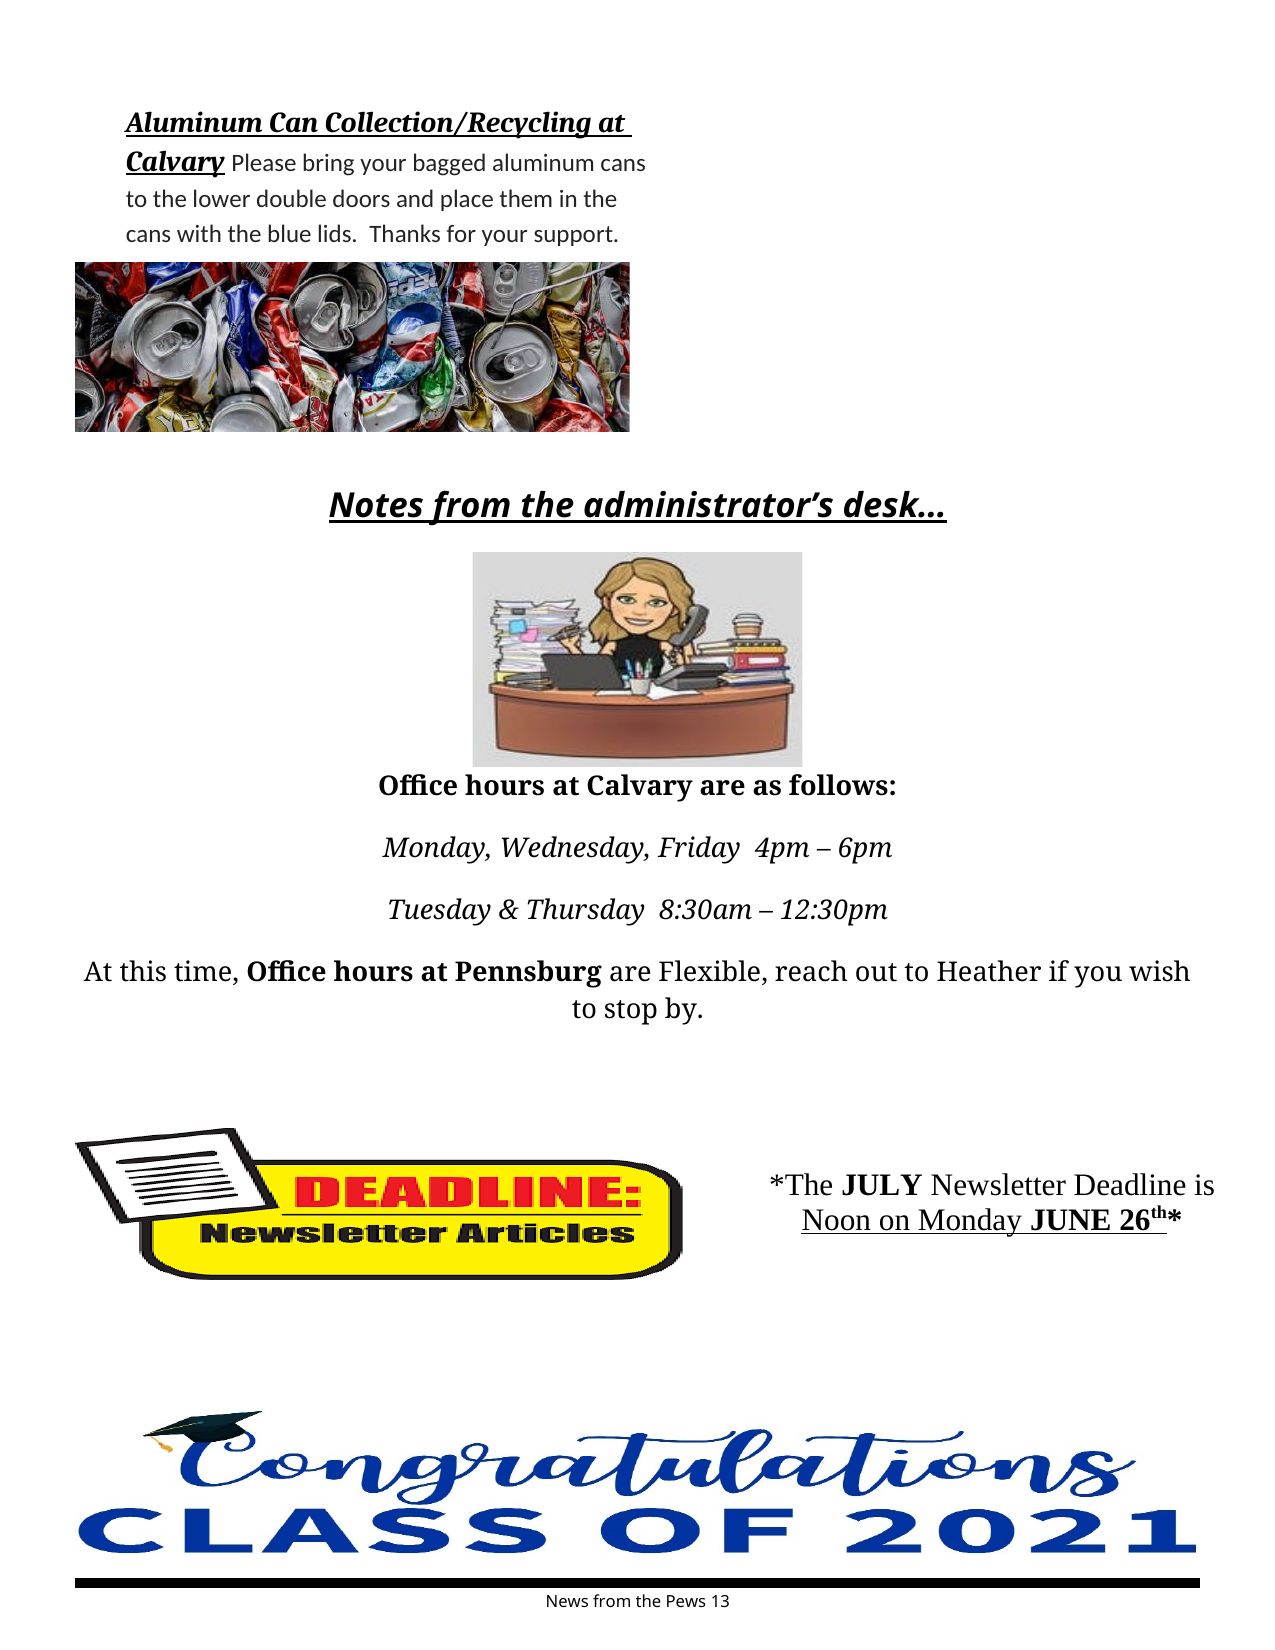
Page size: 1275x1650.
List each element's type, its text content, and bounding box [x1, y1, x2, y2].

text Notes from the administrator’s desk… [75, 480, 1200, 527]
picture [75, 1128, 683, 1280]
text At this time, Office hours at Pennsburg are Flexible, reach out to Heather if you wish to stop by. [75, 952, 1200, 1026]
picture [75, 1410, 1200, 1555]
text Tuesday & Thursday 8:30am – 12:30pm [75, 890, 1200, 927]
picture [75, 262, 630, 432]
text Office hours at Calvary are as follows: [75, 767, 1200, 803]
picture [472, 552, 803, 767]
text Monday, Wednesday, Friday 4pm – 6pm [75, 828, 1200, 865]
